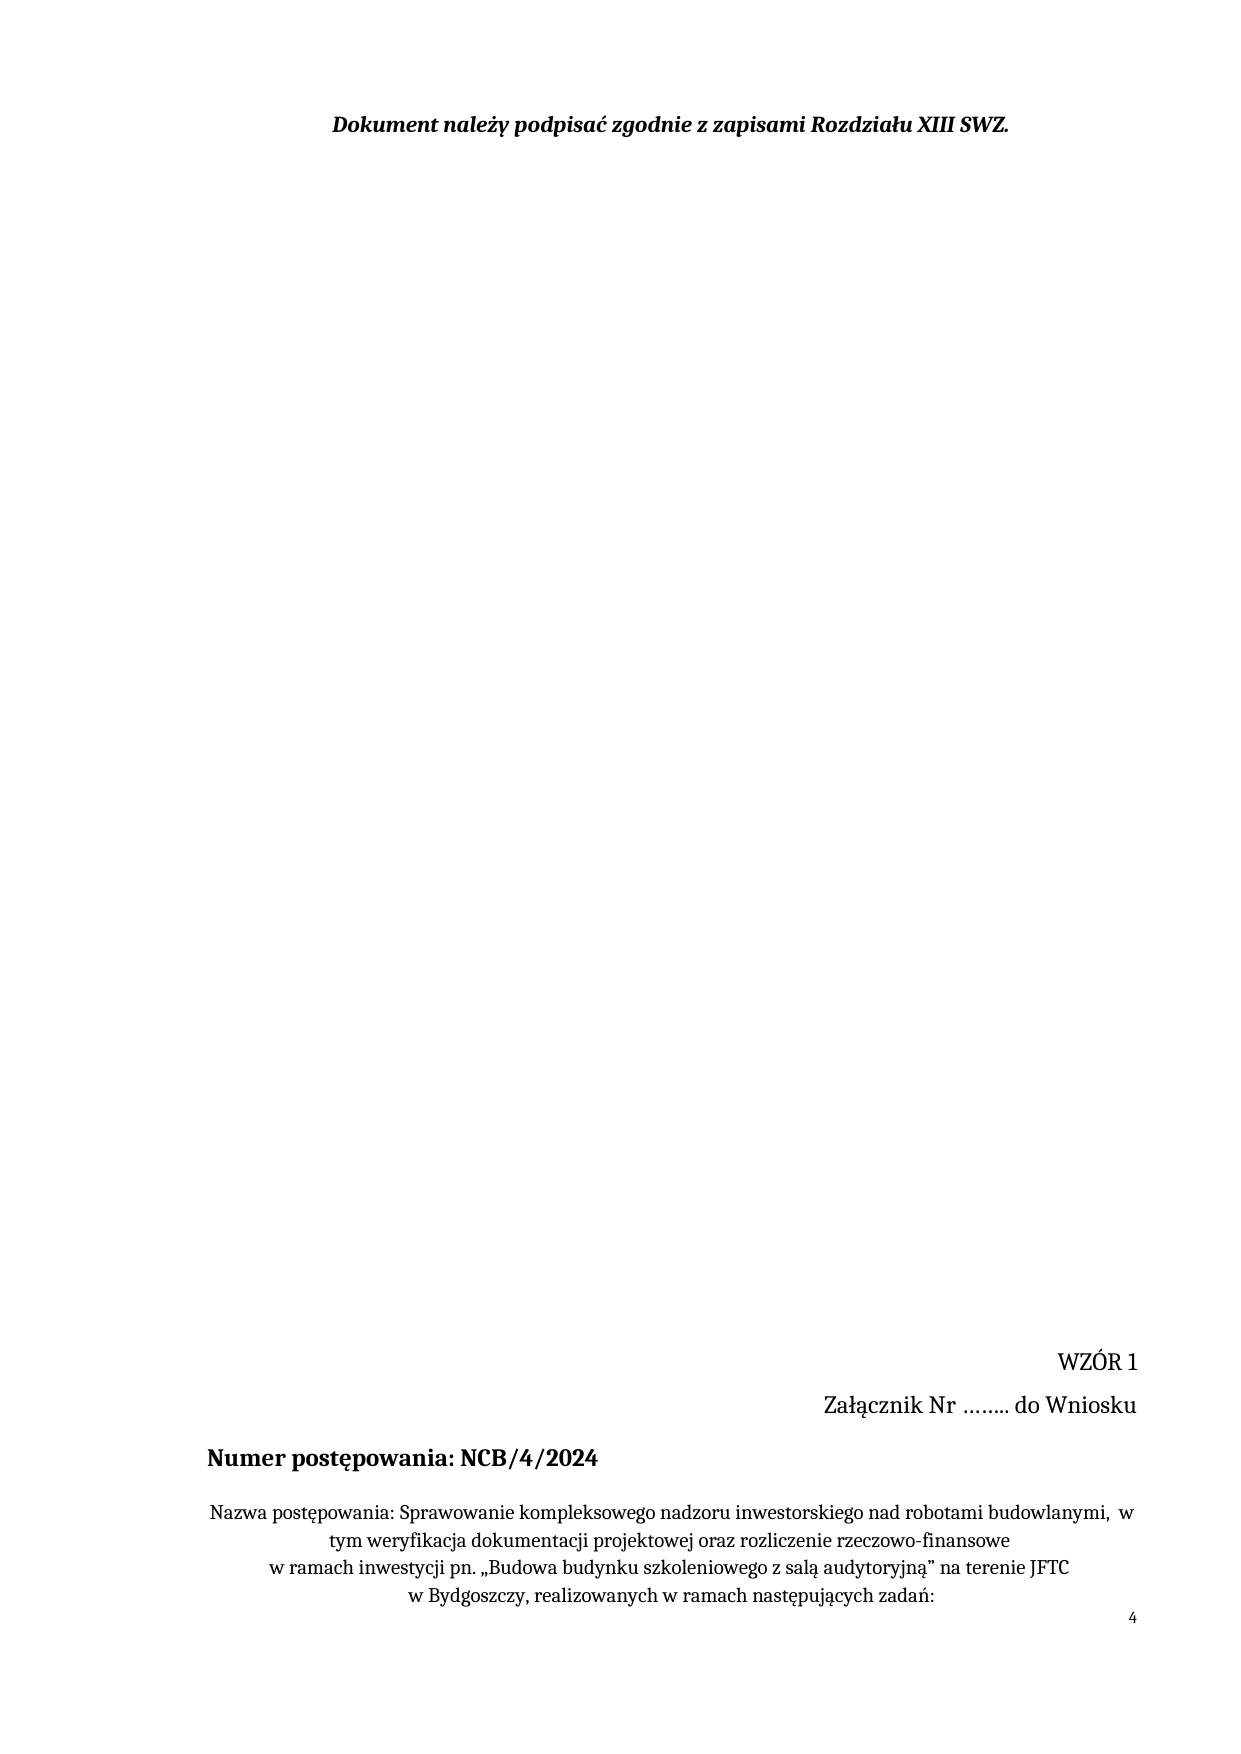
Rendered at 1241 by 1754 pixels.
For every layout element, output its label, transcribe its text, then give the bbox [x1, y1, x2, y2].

text Załącznik Nr …….. do Wniosku [244, 1391, 1137, 1419]
text Numer postępowania: NCB/4/2024 [207, 1443, 1137, 1472]
text Nazwa postępowania: Sprawowanie kompleksowego nadzoru inwestorskiego nad robotami budowlanymi, w tym weryfikacja dokumentacji projektowej oraz rozliczenie rzeczowo-finansowe w ramach inwestycji pn. „Budowa budynku szkoleniowego z salą audytoryjną” na terenie JFTC w Bydgoszczy, realizowanych w ramach następujących zadań: [207, 1501, 1137, 1607]
text WZÓR 1 [207, 1348, 1137, 1376]
text Dokument należy podpisać zgodnie z zapisami Rozdziału XIII SWZ. [207, 112, 1137, 138]
